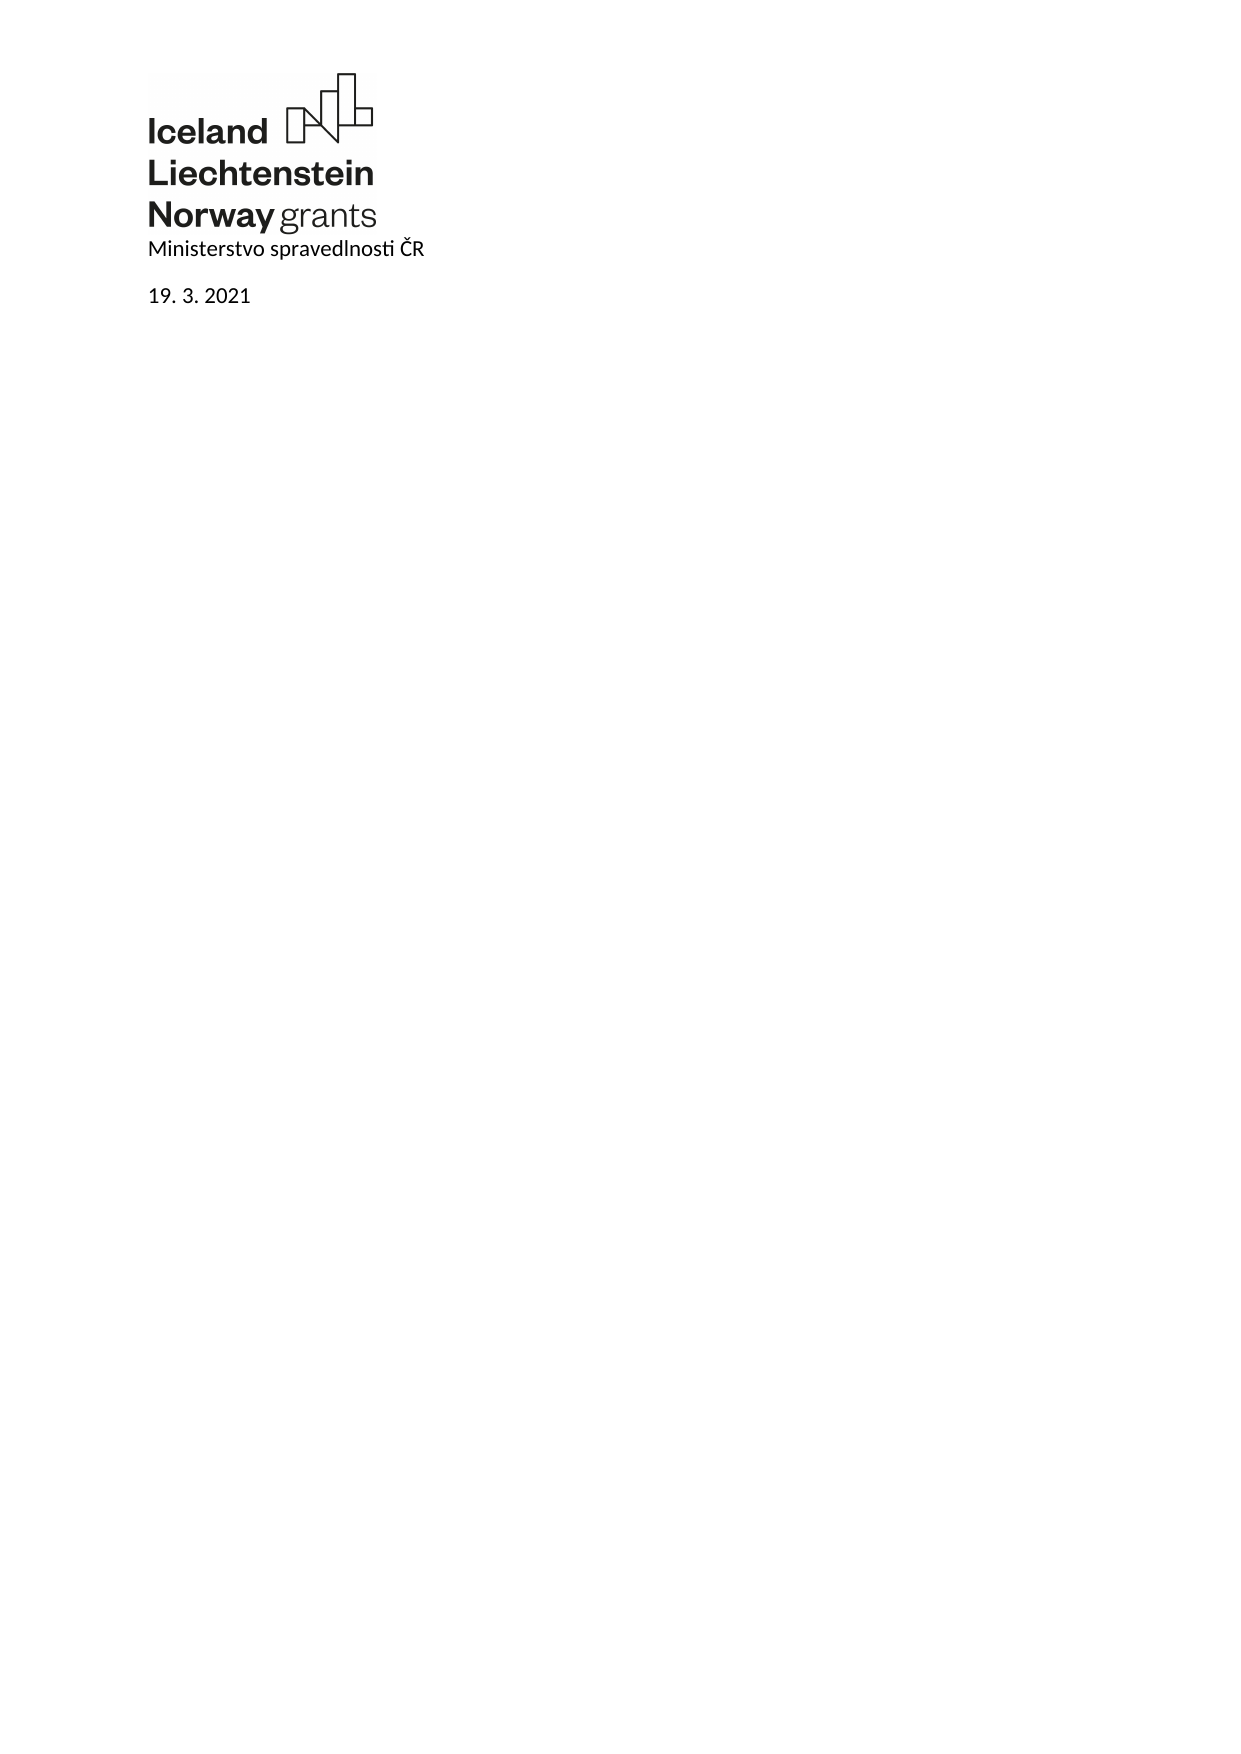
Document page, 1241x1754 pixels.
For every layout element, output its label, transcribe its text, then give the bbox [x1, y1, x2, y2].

text Ministerstvo spravedlnosti ČR [148, 234, 1093, 262]
text 19. 3. 2021 [148, 281, 1093, 309]
picture [147, 73, 377, 235]
